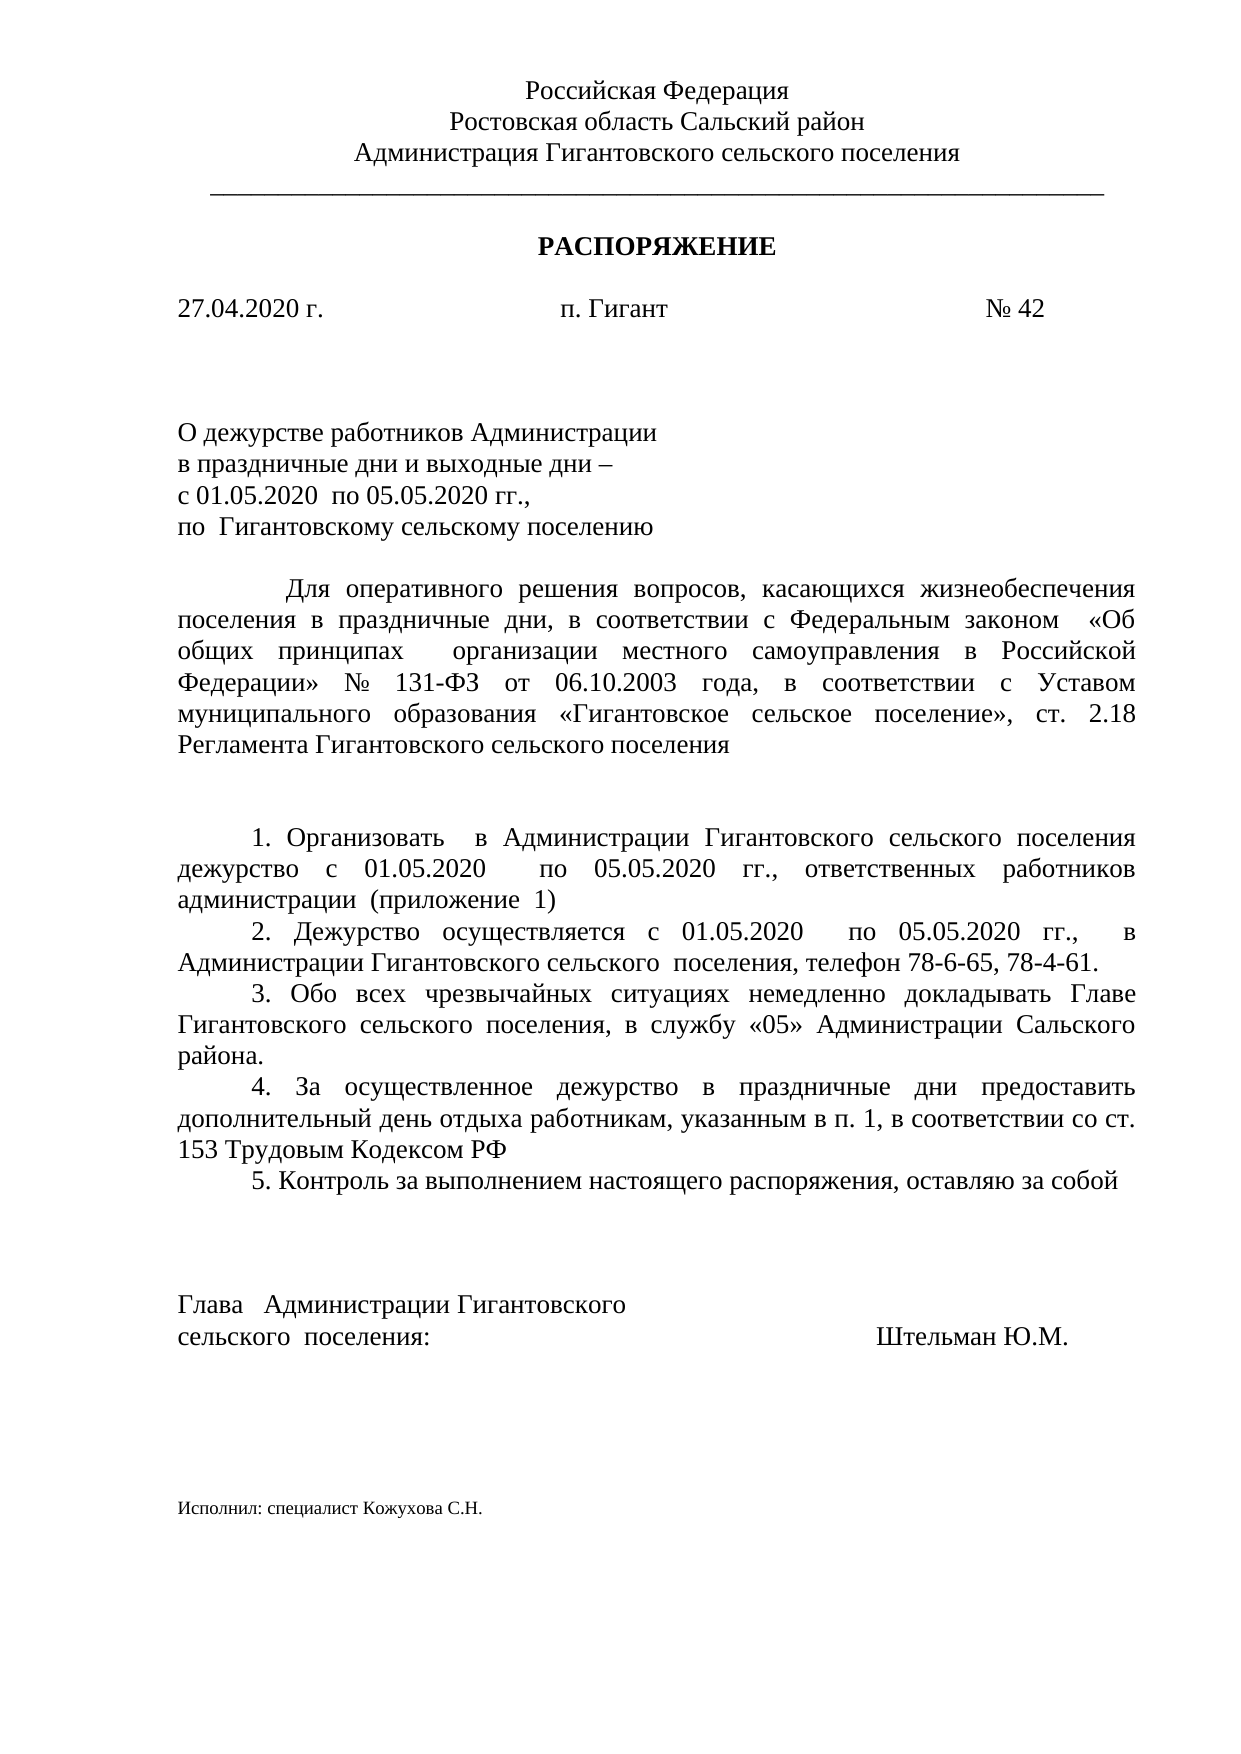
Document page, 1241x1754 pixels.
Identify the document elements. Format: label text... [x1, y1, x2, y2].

text в праздничные дни и выходные дни – [177, 448, 1137, 479]
text Администрация Гигантовского сельского поселения [177, 136, 1137, 167]
text Исполнил: специалист Кожухова С.Н. [177, 1497, 1137, 1518]
text 3. Обо всех чрезвычайных ситуациях немедленно докладывать Главе Гигантовского сельского поселения, в службу «05» Администрации Сальского района. [177, 977, 1137, 1071]
text с 01.05.2020 по 05.05.2020 гг., [177, 479, 1137, 510]
text О дежурстве работников Администрации [177, 416, 1137, 448]
text 5. Контроль за выполнением настоящего распоряжения, оставляю за собой [177, 1164, 1137, 1195]
text 27.04.2020 г. п. Гигант № 42 [177, 292, 1137, 323]
text сельского поселения: Штельман Ю.М. [177, 1320, 1137, 1351]
text Российская Федерация [177, 74, 1137, 105]
text __________________________________________________________________ [177, 167, 1137, 198]
text 2. Дежурство осуществляется с 01.05.2020 по 05.05.2020 гг., в Администрации Гигантовского сельского поселения, телефон 78-6-65, 78-4-61. [177, 915, 1137, 977]
text РАСПОРЯЖЕНИЕ [177, 229, 1137, 261]
text 1. Организовать в Администрации Гигантовского сельского поселения дежурство с 01.05.2020 по 05.05.2020 гг., ответственных работников администрации (приложение 1) [177, 821, 1137, 915]
text 4. За осуществленное дежурство в праздничные дни предоставить дополнительный день отдыха работникам, указанным в п. 1, в соответствии со ст. 153 Трудовым Кодексом РФ [177, 1071, 1137, 1164]
text по Гигантовскому сельскому поселению [177, 510, 1137, 541]
text Ростовская область Сальский район [177, 105, 1137, 136]
text Для оперативного решения вопросов, касающихся жизнеобеспечения поселения в праздничные дни, в соответствии с Федеральным законом «Об общих принципах организации местного самоуправления в Российской Федерации» № 131-ФЗ от 06.10.2003 года, в соответствии с Уставом муниципального образования «Гигантовское сельское поселение», ст. 2.18 Регламента Гигантовского сельского поселения [177, 572, 1137, 759]
text Глава Администрации Гигантовского [177, 1288, 1137, 1320]
